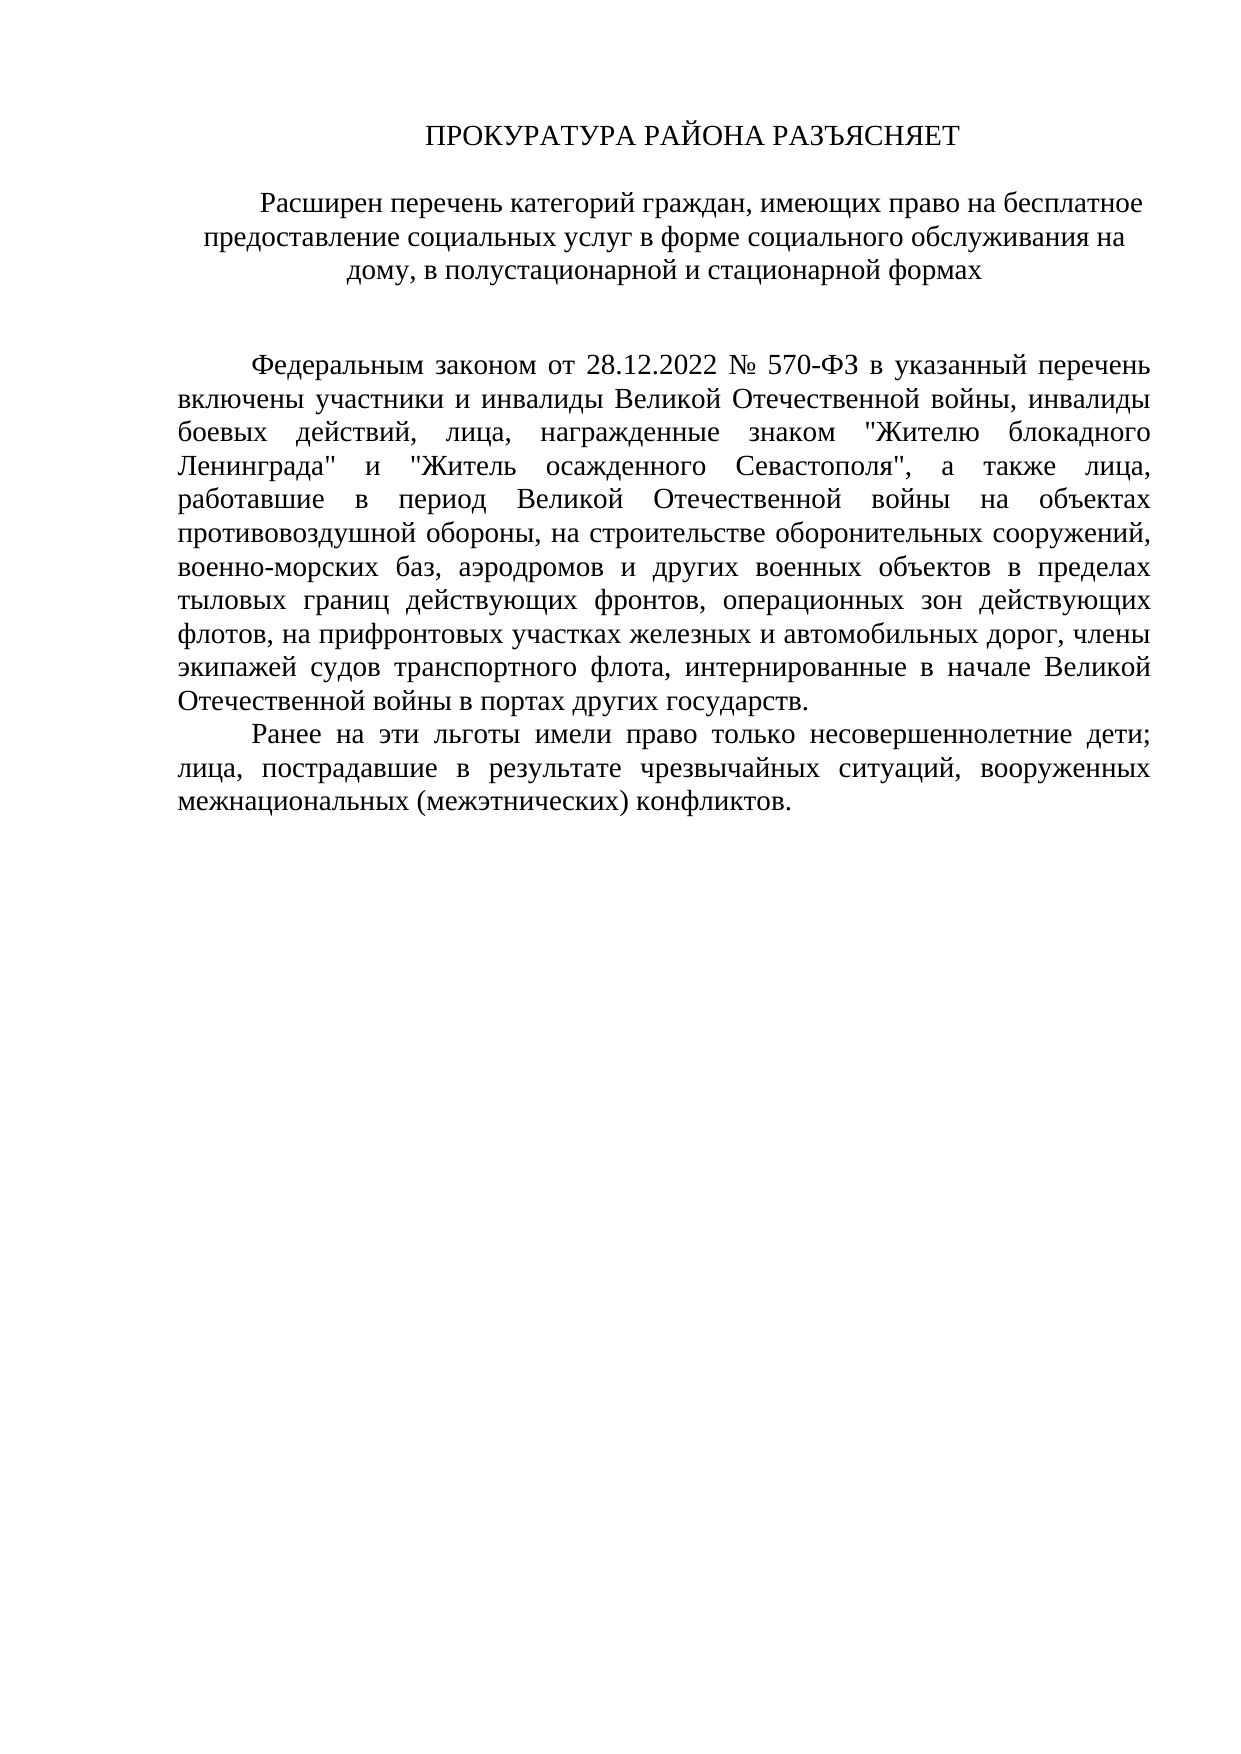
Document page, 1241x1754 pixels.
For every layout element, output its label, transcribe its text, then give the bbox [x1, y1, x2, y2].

text Ранее на эти льготы имели право только несовершеннолетние дети; лица, пострадавшие в результате чрезвычайных ситуаций, вооруженных межнациональных (межэтнических) конфликтов. [177, 716, 1152, 817]
text Расширен перечень категорий граждан, имеющих право на бесплатное предоставление социальных услуг в форме социального обслуживания на дому, в полустационарной и стационарной формах [177, 185, 1152, 286]
text ПРОКУРАТУРА РАЙОНА РАЗЪЯСНЯЕТ [177, 118, 1152, 152]
text Федеральным законом от 28.12.2022 № 570-ФЗ в указанный перечень включены участники и инвалиды Великой Отечественной войны, инвалиды боевых действий, лица, награжденные знаком "Жителю блокадного Ленинграда" и "Житель осажденного Севастополя", а также лица, работавшие в период Великой Отечественной войны на объектах противовоздушной обороны, на строительстве оборонительных сооружений, военно-морских баз, аэродромов и других военных объектов в пределах тыловых границ действующих фронтов, операционных зон действующих флотов, на прифронтовых участках железных и автомобильных дорог, члены экипажей судов транспортного флота, интернированные в начале Великой Отечественной войны в портах других государств. [177, 347, 1152, 716]
